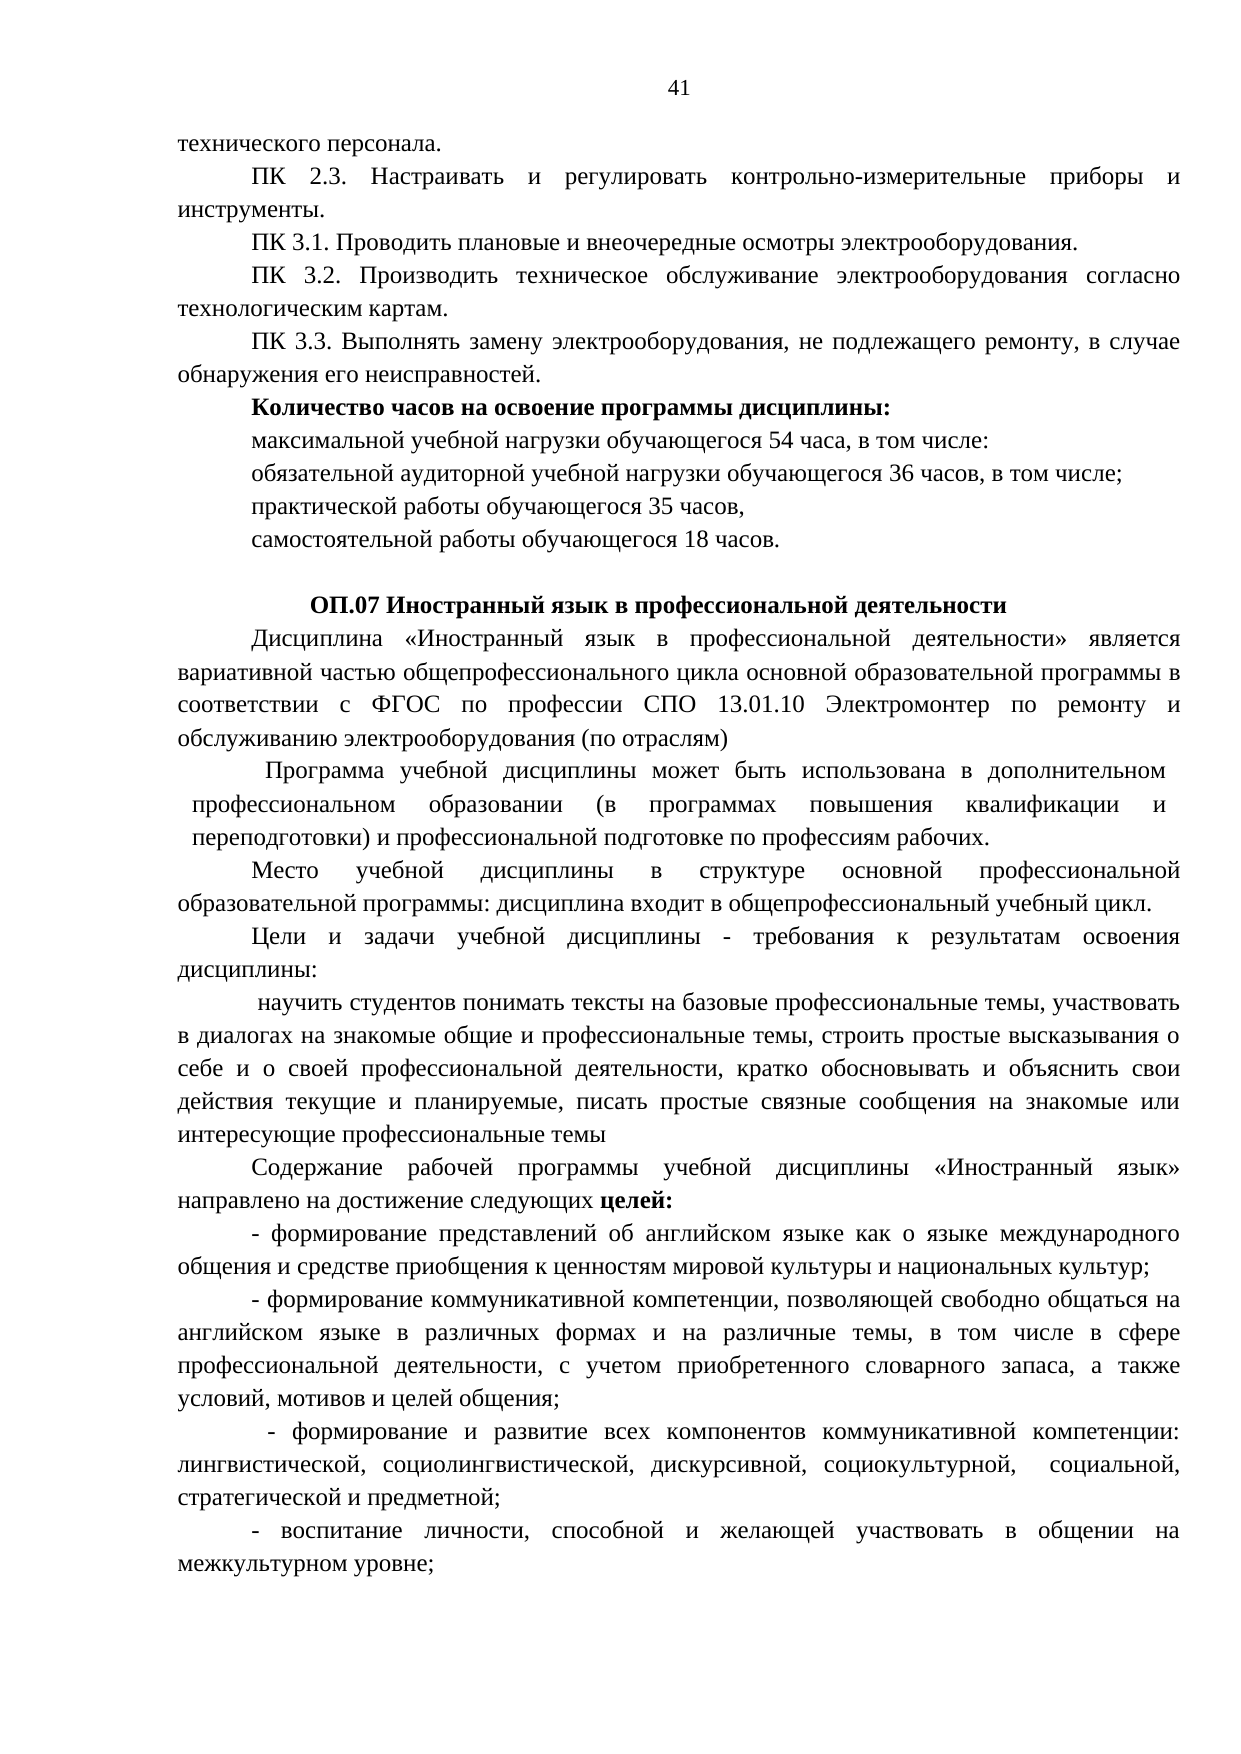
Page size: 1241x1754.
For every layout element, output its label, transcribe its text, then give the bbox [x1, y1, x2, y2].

text - формирование и развитие всех компонентов коммуникативной компетенции: лингвистической, социолингвистической, дискурсивной, социокультурной, социальной, стратегической и предметной; [177, 1416, 1181, 1511]
text самостоятельной работы обучающегося 18 часов. [177, 524, 1181, 553]
text Содержание рабочей программы учебной дисциплины «Иностранный язык» направлено на достижение следующих целей: [177, 1152, 1181, 1214]
text ПК 3.2. Производить техническое обслуживание электрооборудования согласно технологическим картам. [177, 260, 1181, 322]
text обязательной аудиторной учебной нагрузки обучающегося 36 часов, в том числе; [177, 458, 1181, 487]
text ПК 2.3. Настраивать и регулировать контрольно-измерительные приборы и инструменты. [177, 161, 1181, 223]
text - воспитание личности, способной и желающей участвовать в общении на межкультурном уровне; [177, 1515, 1181, 1577]
text научить студентов понимать тексты на базовые профессиональные темы, участвовать в диалогах на знакомые общие и профессиональные темы, строить простые высказывания о себе и о своей профессиональной деятельности, кратко обосновывать и объяснить свои действия текущие и планируемые, писать простые связные сообщения на знакомые или интересующие профессиональные темы [177, 1114, 1181, 1148]
text научить студентов понимать тексты на базовые профессиональные темы, участвовать в диалогах на знакомые общие и профессиональные темы, строить простые высказывания о себе и о своей профессиональной деятельности, кратко обосновывать и объяснить свои действия текущие и планируемые, писать простые связные сообщения на знакомые или интересующие профессиональные темы [177, 987, 1181, 1020]
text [177, 128, 1181, 157]
text Цели и задачи учебной дисциплины - требования к результатам освоения дисциплины: [177, 921, 1181, 982]
text максимальной учебной нагрузки обучающегося 54 часа, в том числе: [177, 425, 1181, 454]
text практической работы обучающегося 35 часов, [177, 491, 1181, 520]
text ОП.07 Иностранный язык в профессиональной деятельности [136, 591, 1181, 619]
text - формирование представлений об английском языке как о языке международного общения и средстве приобщения к ценностям мировой культуры и национальных культур; [177, 1218, 1181, 1280]
text ПК 3.1. Проводить плановые и внеочередные осмотры электрооборудования. [177, 227, 1181, 256]
text Количество часов на освоение программы дисциплины: [177, 392, 1181, 421]
text Дисциплина «Иностранный язык в профессиональной деятельности» является вариативной частью общепрофессионального цикла основной образовательной программы в соответствии с ФГОС по профессии СПО 13.01.10 Электромонтер по ремонту и обслуживанию электрооборудования (по отраслям) [177, 623, 1181, 751]
text ПК 3.3. Выполнять замену электрооборудования, не подлежащего ремонту, в случае обнаружения его неисправностей. [177, 326, 1181, 388]
text - формирование коммуникативной компетенции, позволяющей свободно общаться на английском языке в различных формах и на различные темы, в том числе в сфере профессиональной деятельности, с учетом приобретенного словарного запаса, а также условий, мотивов и целей общения; [177, 1284, 1181, 1412]
text Программа учебной дисциплины может быть использована в дополнительном профессиональном образовании (в программах повышения квалификации и переподготовки) и профессиональной подготовке по профессиям рабочих. [192, 756, 1167, 850]
text Место учебной дисциплины в структуре основной профессиональной образовательной программы: дисциплина входит в общепрофессиональный учебный цикл. [177, 855, 1181, 916]
